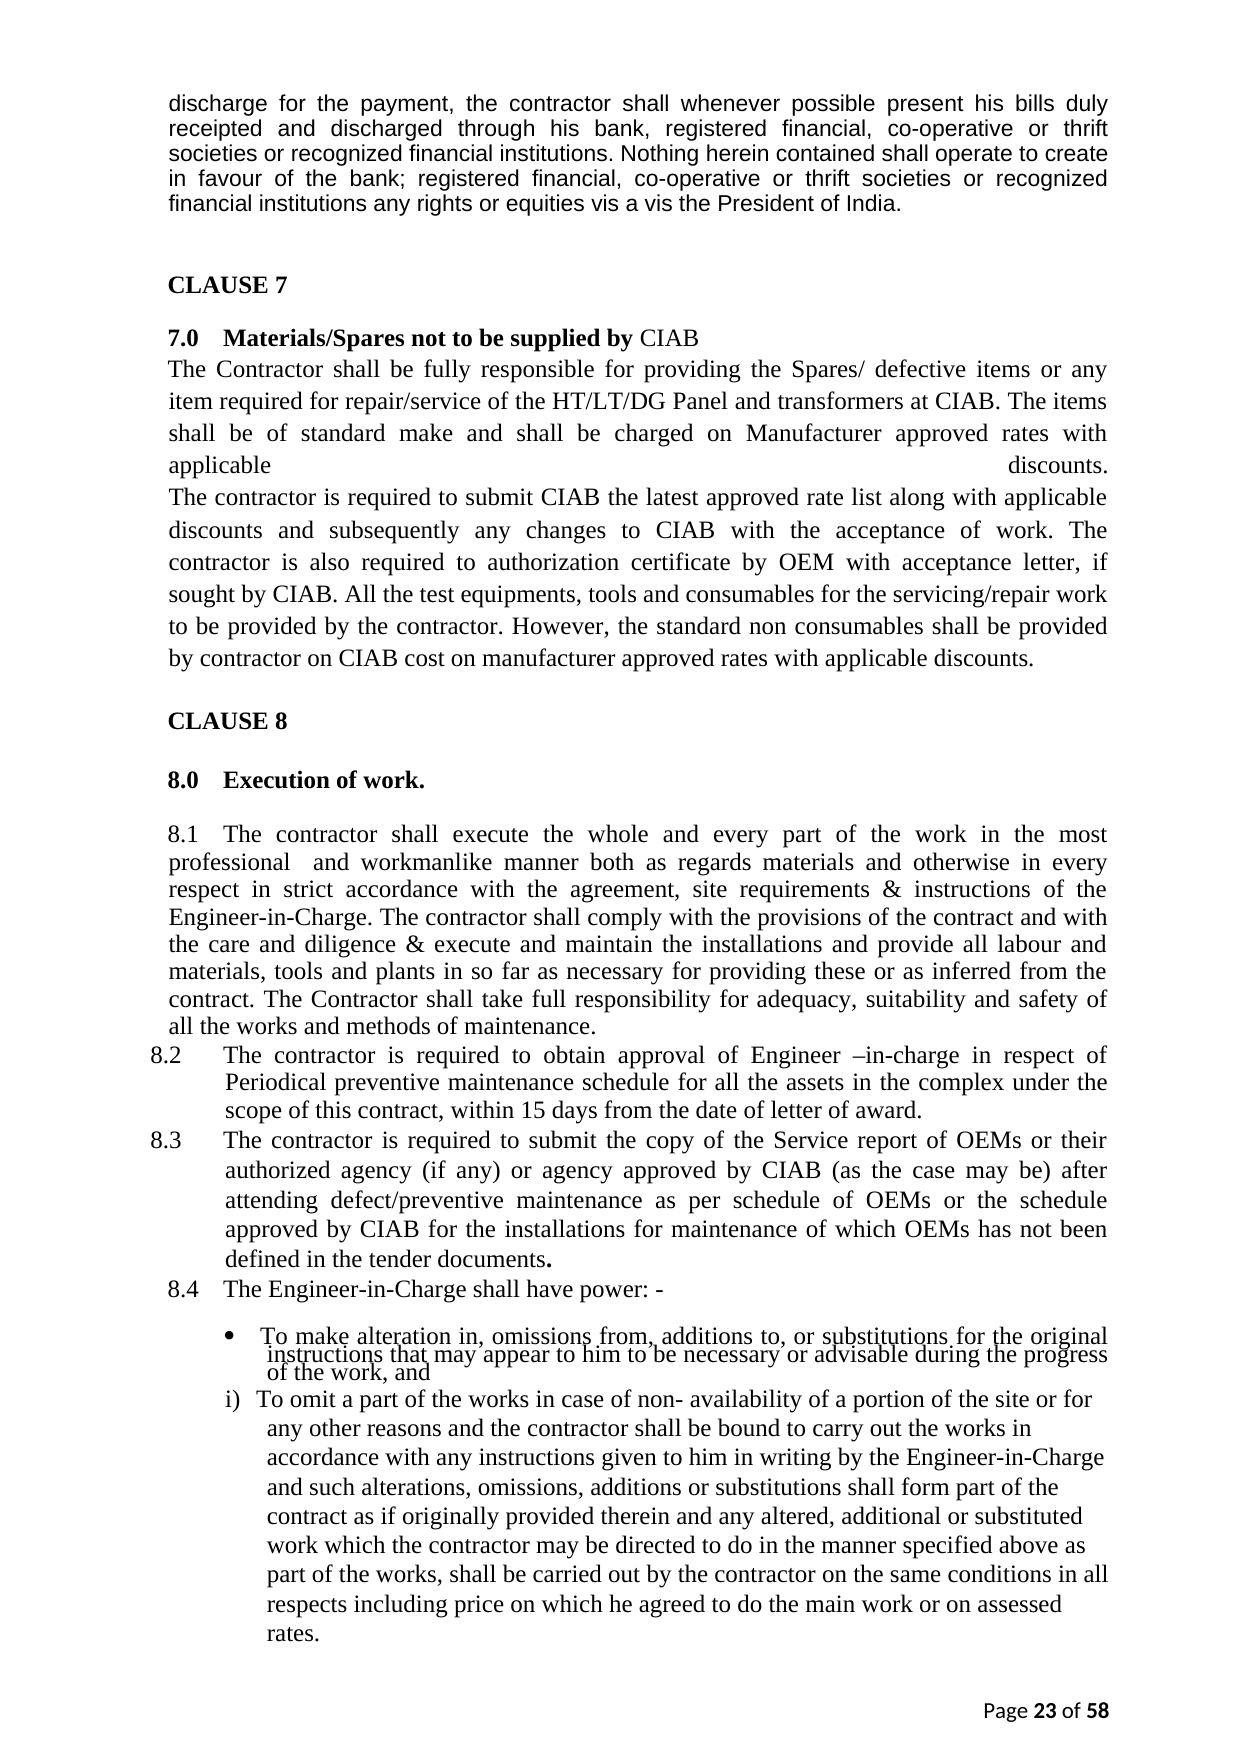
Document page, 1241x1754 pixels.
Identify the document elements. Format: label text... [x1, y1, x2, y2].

list To make alteration in, omissions from, additions to, or substitutions for the original instructions that may appear to him to be necessary or advisable during the progress of the work, and [225, 1330, 1109, 1384]
text 8.4 The Engineer-in-Charge shall have power: - [167, 1276, 1108, 1303]
text 8.2 The contractor is required to obtain approval of Engineer –in-charge in respect of Periodical preventive maintenance schedule for all the assets in the complex under the scope of this contract, within 15 days from the date of letter of award. [150, 1041, 1108, 1123]
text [167, 91, 1108, 217]
list To omit a part of the works in case of non- availability of a portion of the site or for any other reasons and the contractor shall be bound to carry out the works in accordance with any instructions given to him in writing by the Engineer-in-Charge and such alterations, omissions, additions or substitutions shall form part of the contract as if originally provided therein and any altered, additional or substituted work which the contractor may be directed to do in the manner specified above as part of the works, shall be carried out by the contractor on the same conditions in all respects including price on which he agreed to do the main work or on assessed rates. [225, 1384, 1109, 1647]
text 8.3 The contractor is required to submit the copy of the Service report of OEMs or their authorized agency (if any) or agency approved by CIAB (as the case may be) after attending defect/preventive maintenance as per schedule of OEMs or the schedule approved by CIAB for the installations for maintenance of which OEMs has not been defined in the tender documents. [150, 1125, 1108, 1273]
text CLAUSE 8 [167, 706, 1108, 734]
text 8.1 The contractor shall execute the whole and every part of the work in the most professional and workmanlike manner both as regards materials and otherwise in every respect in strict accordance with the agreement, site requirements & instructions of the Engineer-in-Charge. The contractor shall comply with the provisions of the contract and with the care and diligence & execute and maintain the installations and provide all labour and materials, tools and plants in so far as necessary for providing these or as inferred from the contract. The Contractor shall take full responsibility for adequacy, suitability and safety of all the works and methods of maintenance. [167, 821, 1108, 1040]
text 8.0 Execution of work. [167, 766, 1108, 793]
text CLAUSE 7 [167, 271, 1108, 299]
text The Contractor shall be fully responsible for providing the Spares/ defective items or any item required for repair/service of the HT/LT/DG Panel and transformers at CIAB. The items shall be of standard make and shall be charged on Manufacturer approved rates with applicable discounts. The contractor is required to submit CIAB the latest approved rate list along with applicable discounts and subsequently any changes to CIAB with the acceptance of work. The contractor is also required to authorization certificate by OEM with acceptance letter, if sought by CIAB. All the test equipments, tools and consumables for the servicing/repair work to be provided by the contractor. However, the standard non consumables shall be provided by contractor on CIAB cost on manufacturer approved rates with applicable discounts. [167, 354, 1108, 672]
text 7.0 Materials/Spares not to be supplied by CIAB [167, 325, 1108, 352]
